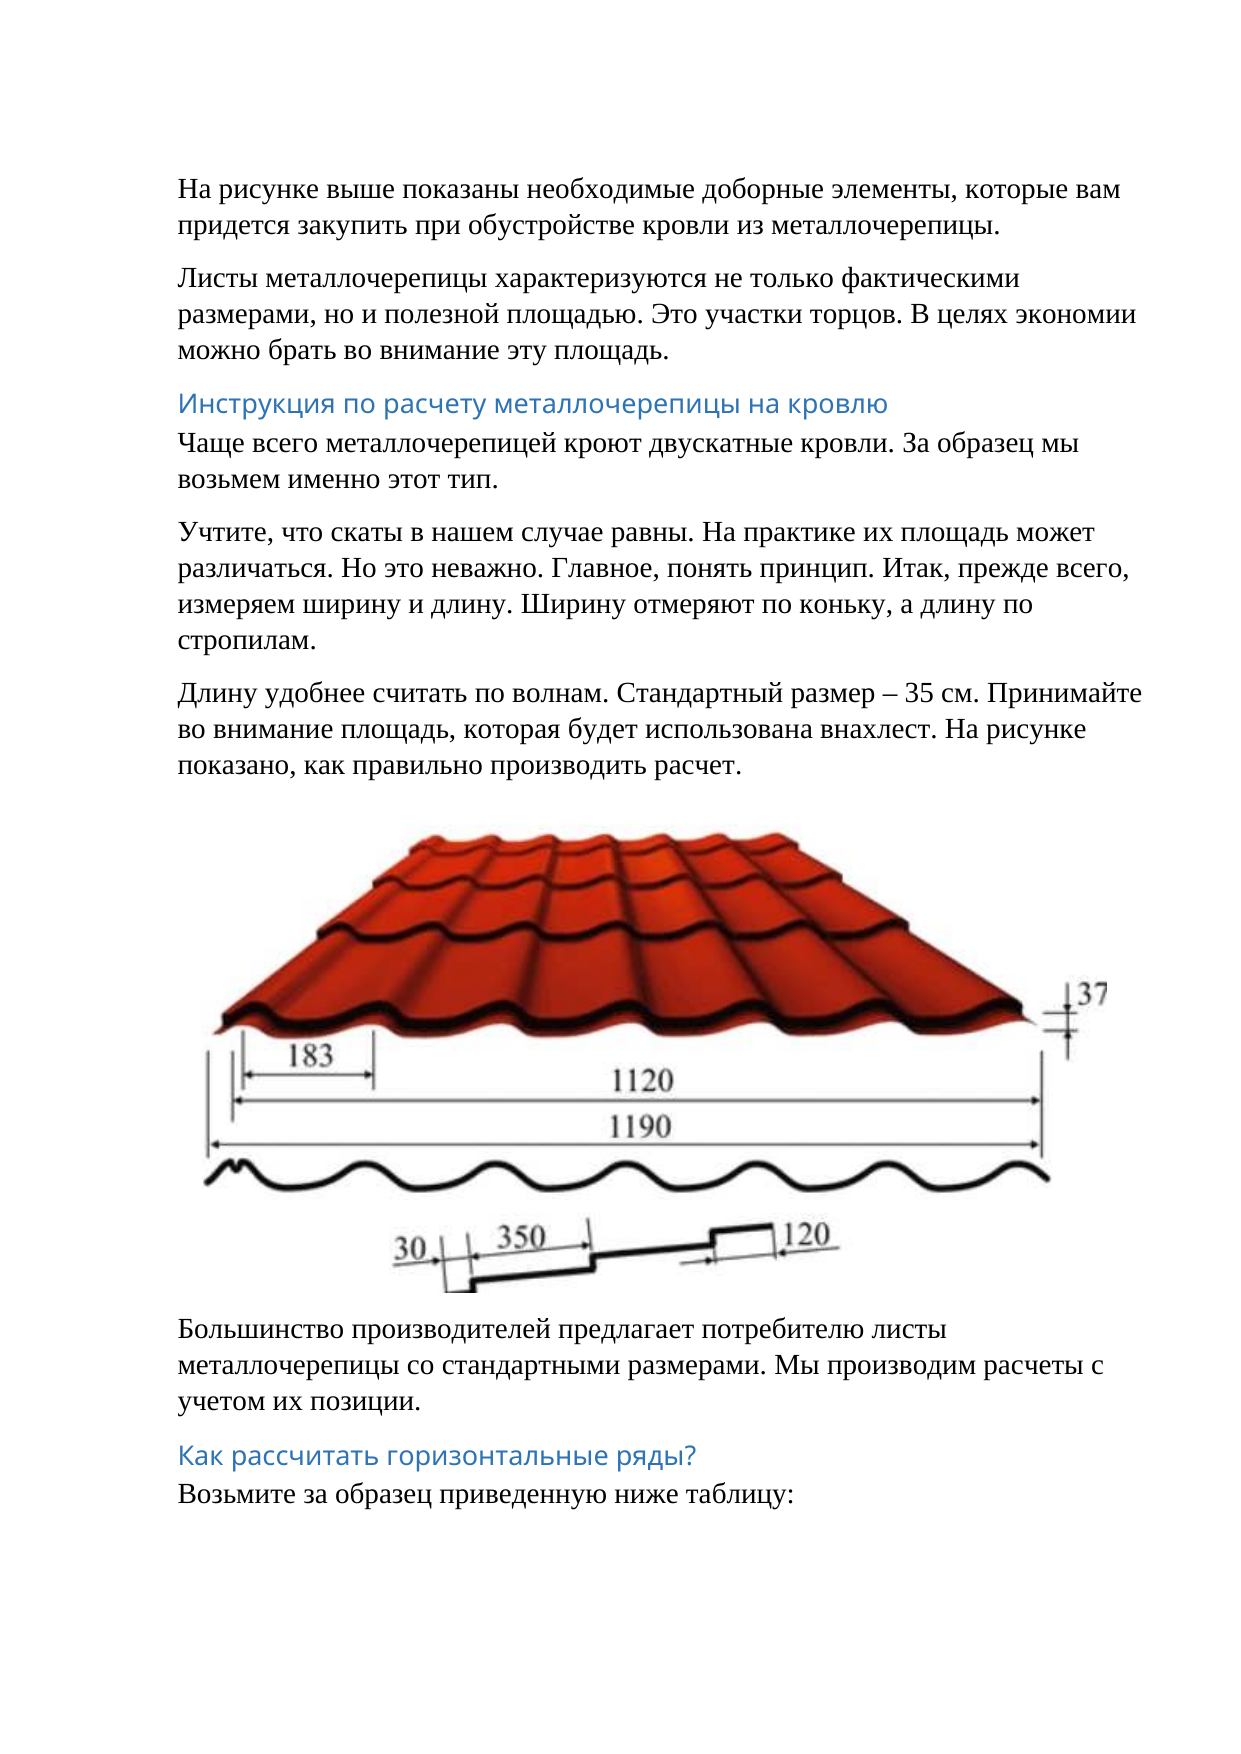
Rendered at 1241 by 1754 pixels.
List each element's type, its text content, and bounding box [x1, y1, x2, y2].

text Чаще всего металлочерепицей кроют двускатные кровли. За образец мы возьмем именно этот тип. [177, 425, 1152, 494]
text Возьмите за образец приведенную ниже таблицу: [177, 1476, 1152, 1509]
text Большинство производителей предлагает потребителю листы металлочерепицы со стандартными размерами. Мы производим расчеты с учетом их позиции. [177, 1311, 1152, 1417]
text Длину удобнее считать по волнам. Стандартный размер – 35 см. Принимайте во внимание площадь, которая будет использована внахлест. На рисунке показано, как правильно производить расчет. [177, 675, 1152, 781]
text Учтите, что скаты в нашем случае равны. На практике их площадь может различаться. Но это неважно. Главное, понять принцип. Итак, прежде всего, измеряем ширину и длину. Ширину отмеряют по коньку, а длину по стропилам. [177, 514, 1152, 656]
text Листы металлочерепицы характеризуются не только фактическими размерами, но и полезной площадью. Это участки торцов. В целях экономии можно брать во внимание эту площадь. [177, 260, 1152, 366]
picture [177, 800, 1107, 1293]
subtitle Как рассчитать горизонтальные ряды? [177, 1436, 1152, 1473]
text На рисунке выше показаны необходимые доборные элементы, которые вам придется закупить при обустройстве кровли из металлочерепицы. [177, 171, 1152, 241]
subtitle Инструкция по расчету металлочерепицы на кровлю [177, 385, 1152, 422]
